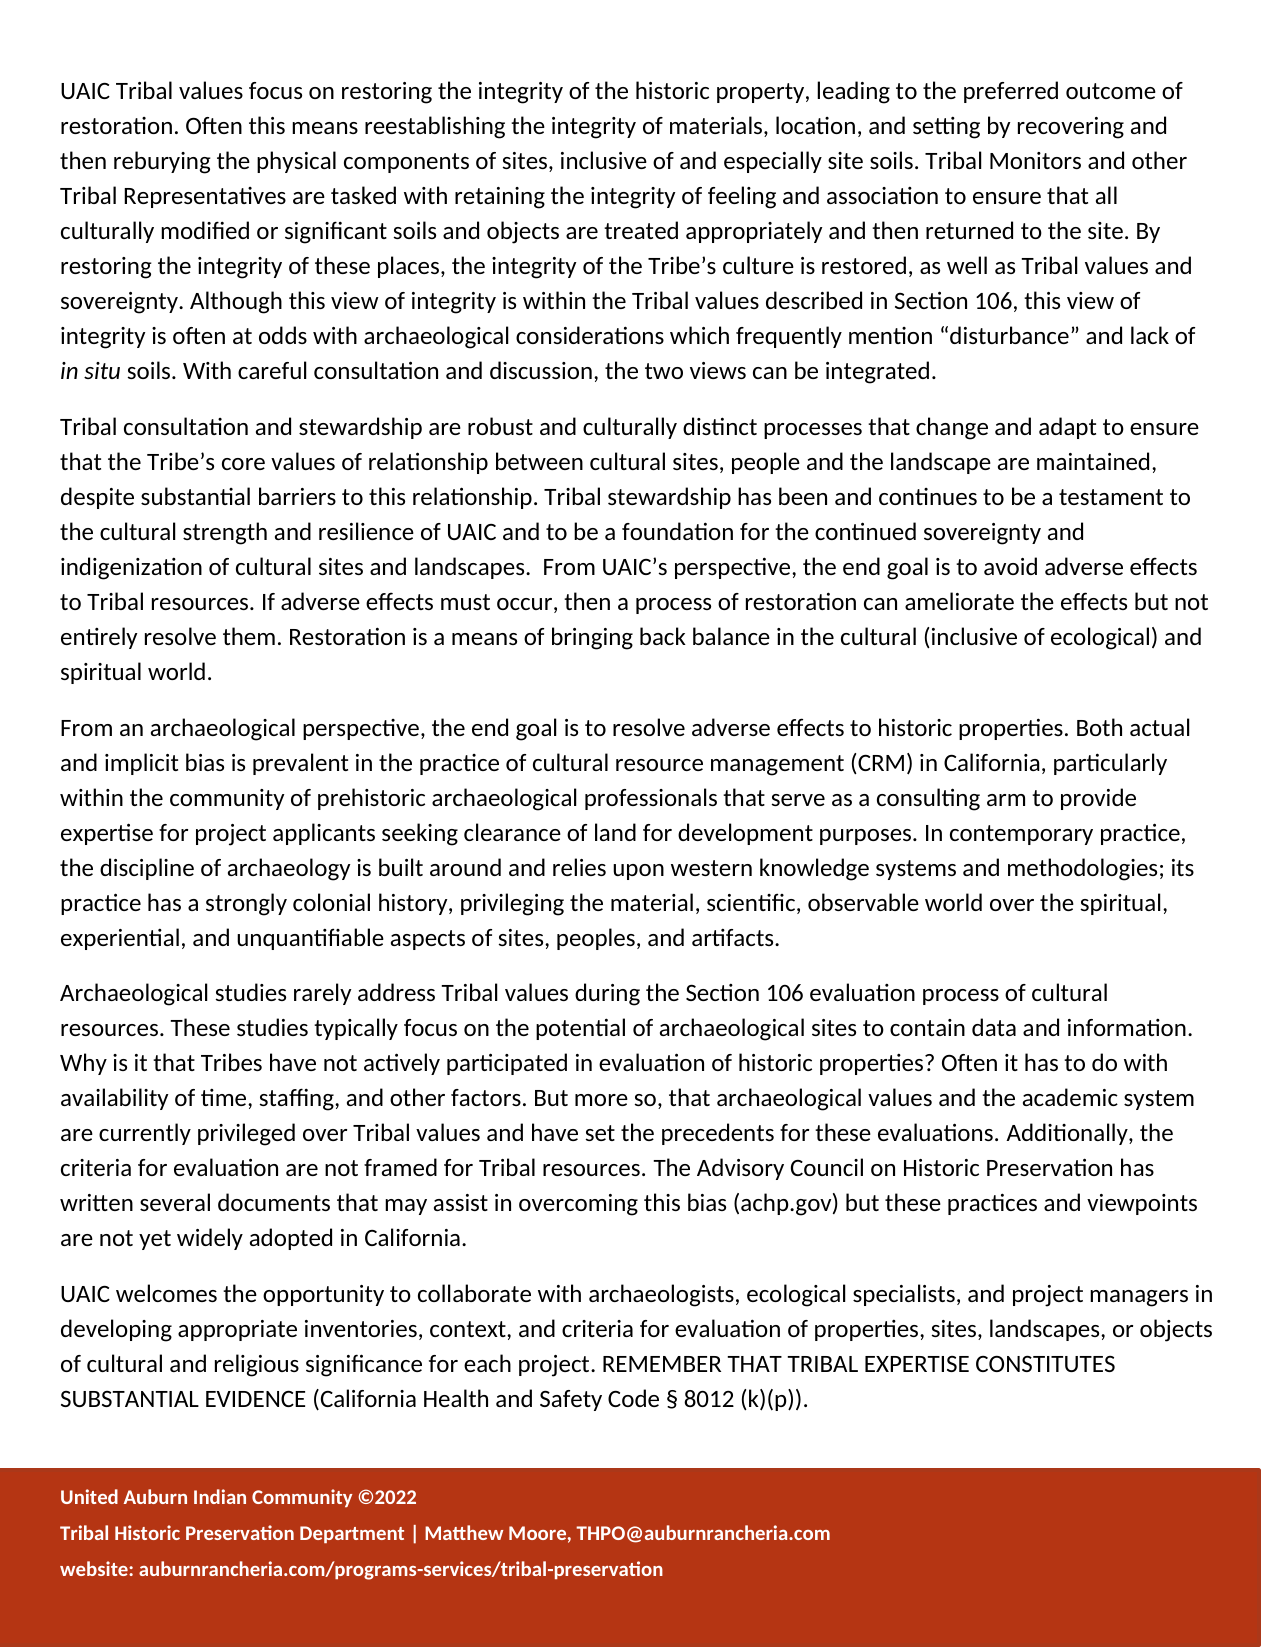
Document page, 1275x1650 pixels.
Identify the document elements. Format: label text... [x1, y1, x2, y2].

text UAIC Tribal values focus on restoring the integrity of the historic property, leading to the preferred outcome of restoration. Often this means reestablishing the integrity of materials, location, and setting by recovering and then reburying the physical components of sites, inclusive of and especially site soils. Tribal Monitors and other Tribal Representatives are tasked with retaining the integrity of feeling and association to ensure that all culturally modified or significant soils and objects are treated appropriately and then returned to the site. By restoring the integrity of these places, the integrity of the Tribe’s culture is restored, as well as Tribal values and sovereignty. Although this view of integrity is within the Tribal values described in Section 106, this view of integrity is often at odds with archaeological considerations which frequently mention “disturbance” and lack of in situ soils. With careful consultation and discussion, the two views can be integrated. [60, 75, 1215, 386]
text Tribal consultation and stewardship are robust and culturally distinct processes that change and adapt to ensure that the Tribe’s core values of relationship between cultural sites, people and the landscape are maintained, despite substantial barriers to this relationship. Tribal stewardship has been and continues to be a testament to the cultural strength and resilience of UAIC and to be a foundation for the continued sovereignty and indigenization of cultural sites and landscapes. From UAIC’s perspective, the end goal is to avoid adverse effects to Tribal resources. If adverse effects must occur, then a process of restoration can ameliorate the effects but not entirely resolve them. Restoration is a means of bringing back balance in the cultural (inclusive of ecological) and spiritual world. [60, 411, 1215, 686]
text Archaeological studies rarely address Tribal values during the Section 106 evaluation process of cultural resources. These studies typically focus on the potential of archaeological sites to contain data and information. Why is it that Tribes have not actively participated in evaluation of historic properties? Often it has to do with availability of time, staffing, and other factors. But more so, that archaeological values and the academic system are currently privileged over Tribal values and have set the precedents for these evaluations. Additionally, the criteria for evaluation are not framed for Tribal resources. The Advisory Council on Historic Preservation has written several documents that may assist in overcoming this bias (achp.gov) but these practices and viewpoints are not yet widely adopted in California. [60, 977, 1215, 1253]
text UAIC welcomes the opportunity to collaborate with archaeologists, ecological specialists, and project managers in developing appropriate inventories, context, and criteria for evaluation of properties, sites, landscapes, or objects of cultural and religious significance for each project. REMEMBER THAT TRIBAL EXPERTISE CONSTITUTES SUBSTANTIAL EVIDENCE (California Health and Safety Code § 8012 (k)(p)). [60, 1278, 1215, 1414]
text From an archaeological perspective, the end goal is to resolve adverse effects to historic properties. Both actual and implicit bias is prevalent in the practice of cultural resource management (CRM) in California, particularly within the community of prehistoric archaeological professionals that serve as a consulting arm to provide expertise for project applicants seeking clearance of land for development purposes. In contemporary practice, the discipline of archaeology is built around and relies upon western knowledge systems and methodologies; its practice has a strongly colonial history, privileging the material, scientific, observable world over the spiritual, experiential, and unquantifiable aspects of sites, peoples, and artifacts. [60, 712, 1215, 952]
